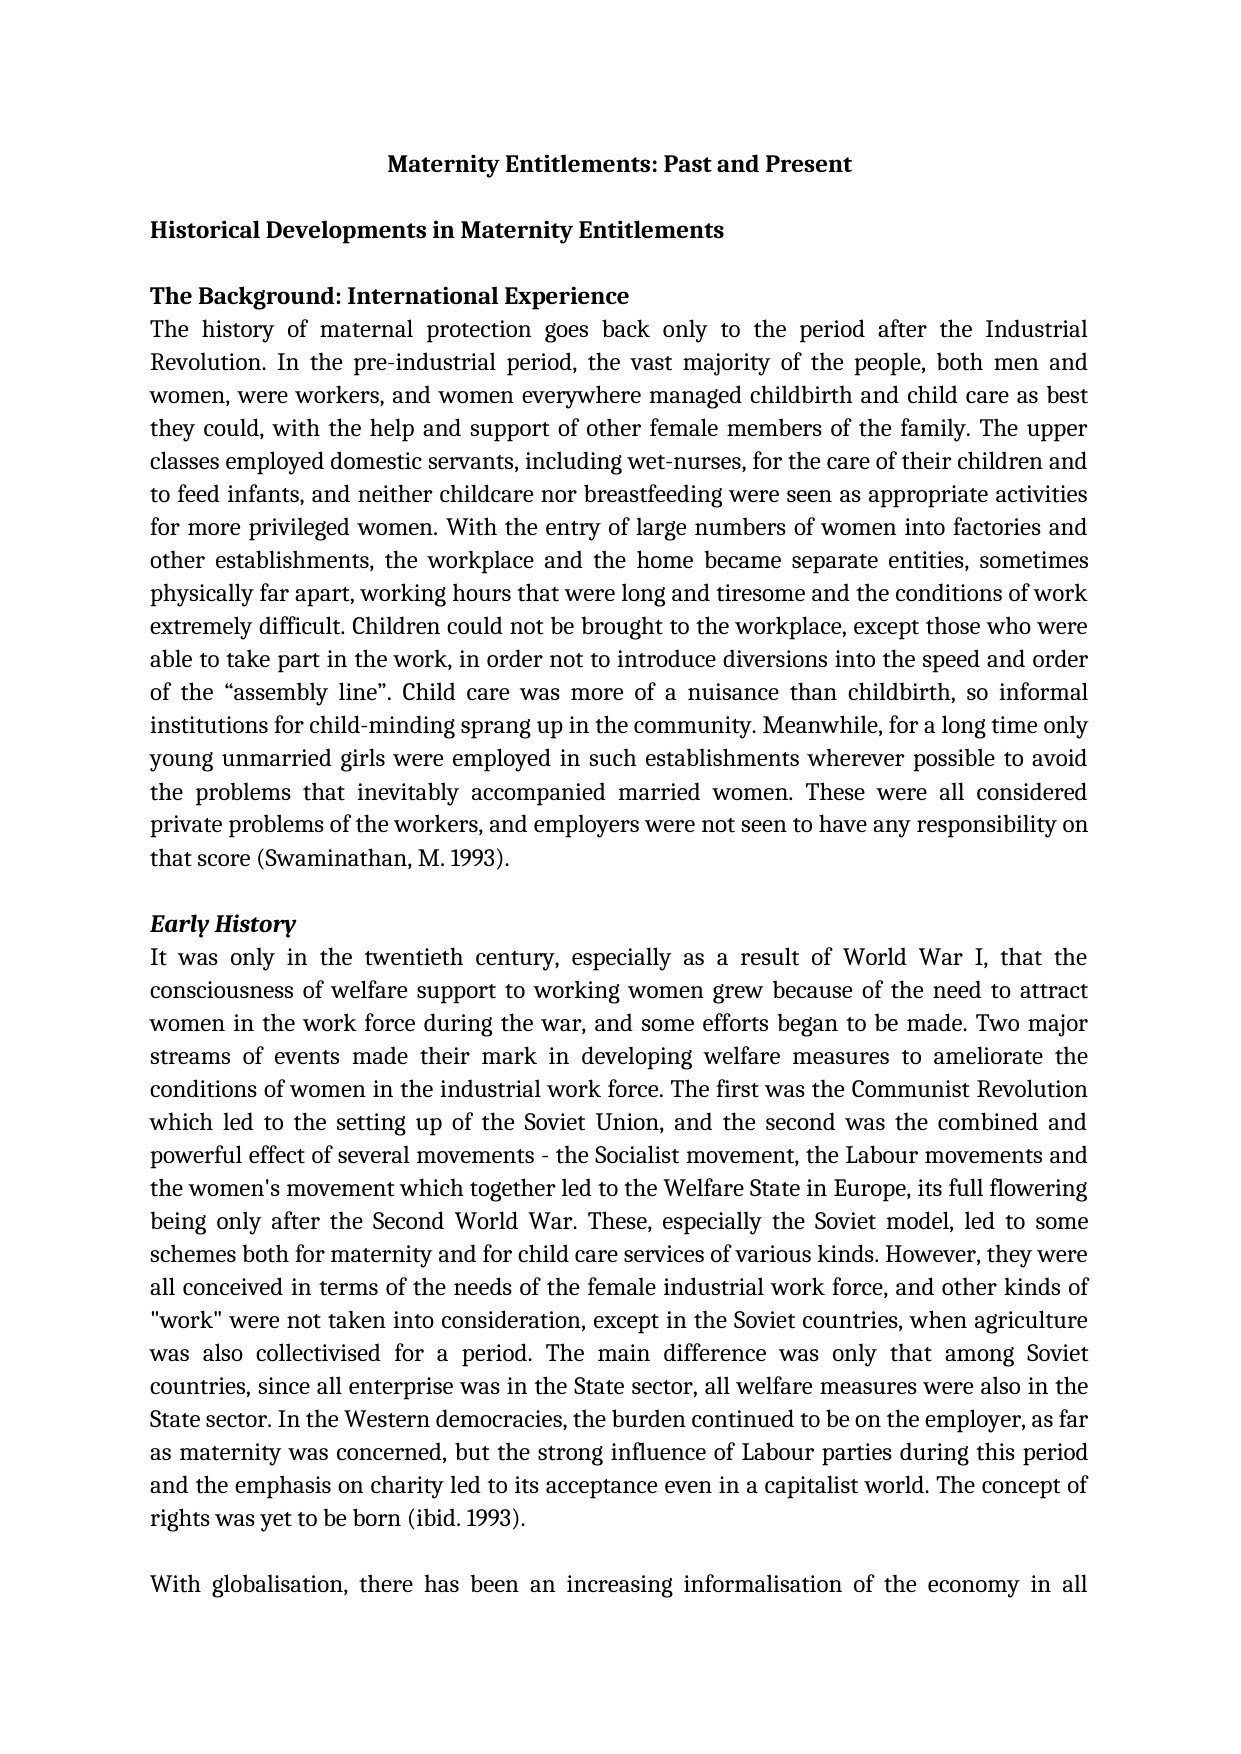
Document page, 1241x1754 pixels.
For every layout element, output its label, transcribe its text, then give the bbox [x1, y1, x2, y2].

text Maternity Entitlements: Past and Present [150, 150, 1089, 179]
text Historical Developments in Maternity Entitlements [150, 216, 1089, 245]
text The history of maternal protection goes back only to the period after the Industrial Revolution. In the pre-industrial period, the vast majority of the people, both men and women, were workers, and women everywhere managed childbirth and child care as best they could, with the help and support of other female members of the family. The upper classes employed domestic servants, including wet-nurses, for the care of their children and to feed infants, and neither childcare nor breastfeeding were seen as appropriate activities for more privileged women. With the entry of large numbers of women into factories and other establishments, the workplace and the home became separate entities, sometimes physically far apart, working hours that were long and tiresome and the conditions of work extremely difficult. Children could not be brought to the workplace, except those who were able to take part in the work, in order not to introduce diversions into the speed and order of the “assembly line”. Child care was more of a nuisance than childbirth, so informal institutions for child-minding sprang up in the community. Meanwhile, for a long time only young unmarried girls were employed in such establishments wherever possible to avoid the problems that inevitably accompanied married women. These were all considered private problems of the workers, and employers were not seen to have any responsibility on that score (Swaminathan, M. 1993). [150, 315, 1089, 872]
text Early History [150, 909, 1090, 938]
text The Background: International Experience [150, 282, 1089, 311]
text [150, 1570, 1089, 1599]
text It was only in the twentieth century, especially as a result of World War I, that the consciousness of welfare support to working women grew because of the need to attract women in the work force during the war, and some efforts began to be made. Two major streams of events made their mark in developing welfare measures to ameliorate the conditions of women in the industrial work force. The first was the Communist Revolution which led to the setting up of the Soviet Union, and the second was the combined and powerful effect of several movements - the Socialist movement, the Labour movements and the women's movement which together led to the Welfare State in Europe, its full flowering being only after the Second World War. These, especially the Soviet model, led to some schemes both for maternity and for child care services of various kinds. However, they were all conceived in terms of the needs of the female industrial work force, and other kinds of "work" were not taken into consideration, except in the Soviet countries, when agriculture was also collectivised for a period. The main difference was only that among Soviet countries, since all enterprise was in the State sector, all welfare measures were also in the State sector. In the Western democracies, the burden continued to be on the employer, as far as maternity was concerned, but the strong influence of Labour parties during this period and the emphasis on charity led to its acceptance even in a capitalist world. The concept of rights was yet to be born (ibid. 1993). [150, 942, 1089, 1533]
